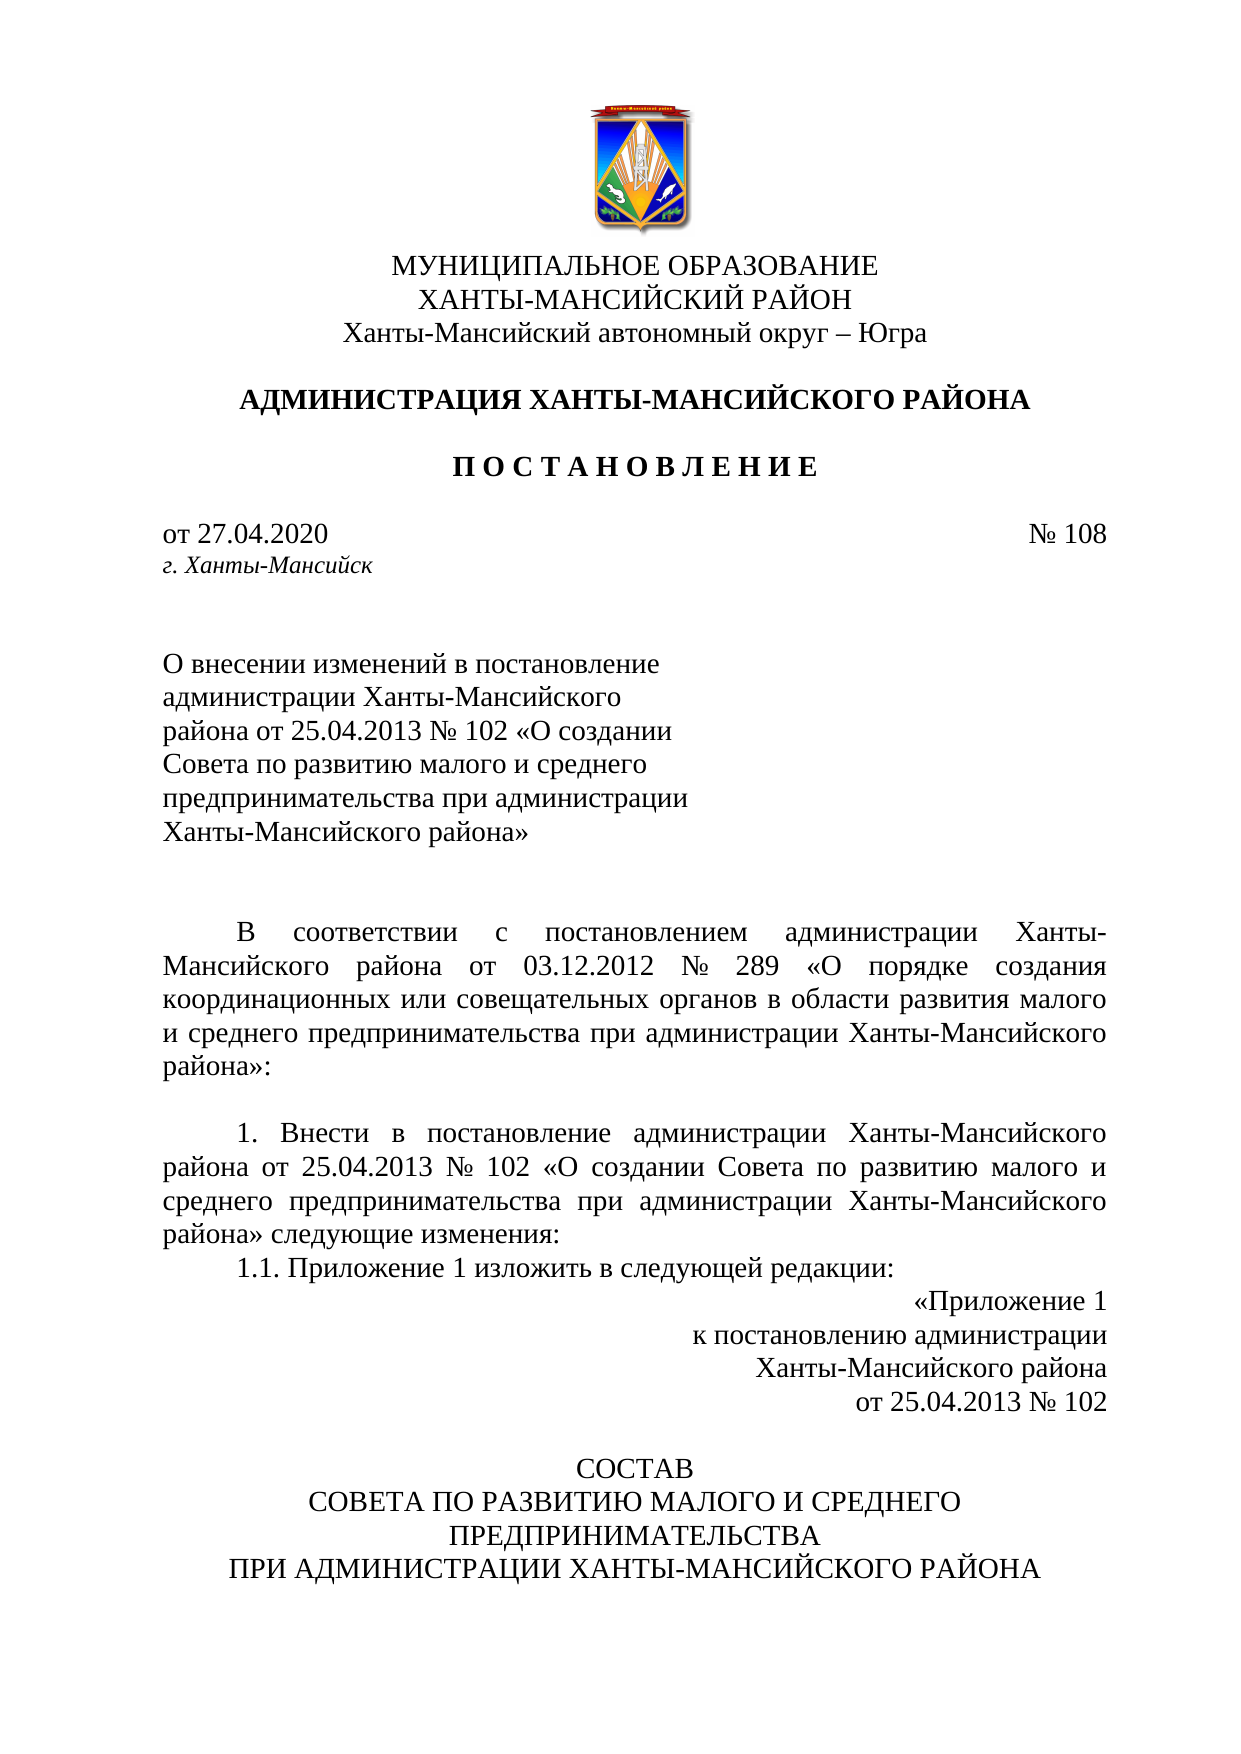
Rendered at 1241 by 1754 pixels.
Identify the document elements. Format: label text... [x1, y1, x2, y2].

text О внесении изменений в постановление [162, 646, 1107, 679]
text 1.1. Приложение 1 изложить в следующей редакции: [162, 1250, 1107, 1283]
title ПРИ АДМИНИСТРАЦИИ ХАНТЫ-МАНСИЙСКОГО РАЙОНА [162, 1552, 1107, 1585]
text от 25.04.2013 № 102 [162, 1384, 1107, 1417]
text Ханты-Мансийского района [162, 1350, 1107, 1384]
text г. Ханты-Мансийск [162, 550, 1107, 579]
title СОВЕТА ПО РАЗВИТИЮ МАЛОГО И СРЕДНЕГО ПРЕДПРИНИМАТЕЛЬСТВА [162, 1484, 1107, 1552]
text администрации Ханты-Мансийского [162, 679, 1107, 713]
text ХАНТЫ-МАНСИЙСКИЙ РАЙОН [162, 282, 1107, 315]
text от 27.04.2020 № 108 [162, 517, 1107, 550]
text «Приложение 1 [162, 1283, 1107, 1317]
text района от 25.04.2013 № 102 «О создании [162, 713, 1107, 747]
text МУНИЦИПАЛЬНОЕ ОБРАЗОВАНИЕ [162, 248, 1107, 282]
text 1. Внести в постановление администрации Ханты-Мансийского района от 25.04.2013 № 102 «О создании Совета по развитию малого и среднего предпринимательства при администрации Ханты-Мансийского района» следующие изменения: [162, 1116, 1107, 1250]
text к постановлению администрации [162, 1317, 1107, 1350]
text В соответствии с постановлением администрации Ханты-Мансийского района от 03.12.2012 № 289 «О порядке создания координационных или совещательных органов в области развития малого и среднего предпринимательства при администрации Ханты-Мансийского района»: [162, 914, 1107, 1082]
text Совета по развитию малого и среднего [162, 747, 1107, 780]
text АДМИНИСТРАЦИЯ ХАНТЫ-МАНСИЙСКОГО РАЙОНА [162, 382, 1107, 416]
text Ханты-Мансийского района» [162, 814, 1107, 847]
text Ханты-Мансийский автономный округ – Югра [162, 315, 1107, 349]
text П О С Т А Н О В Л Е Н И Е [162, 449, 1107, 483]
text предпринимательства при администрации [162, 780, 1107, 814]
title СОСТАВ [162, 1451, 1107, 1484]
